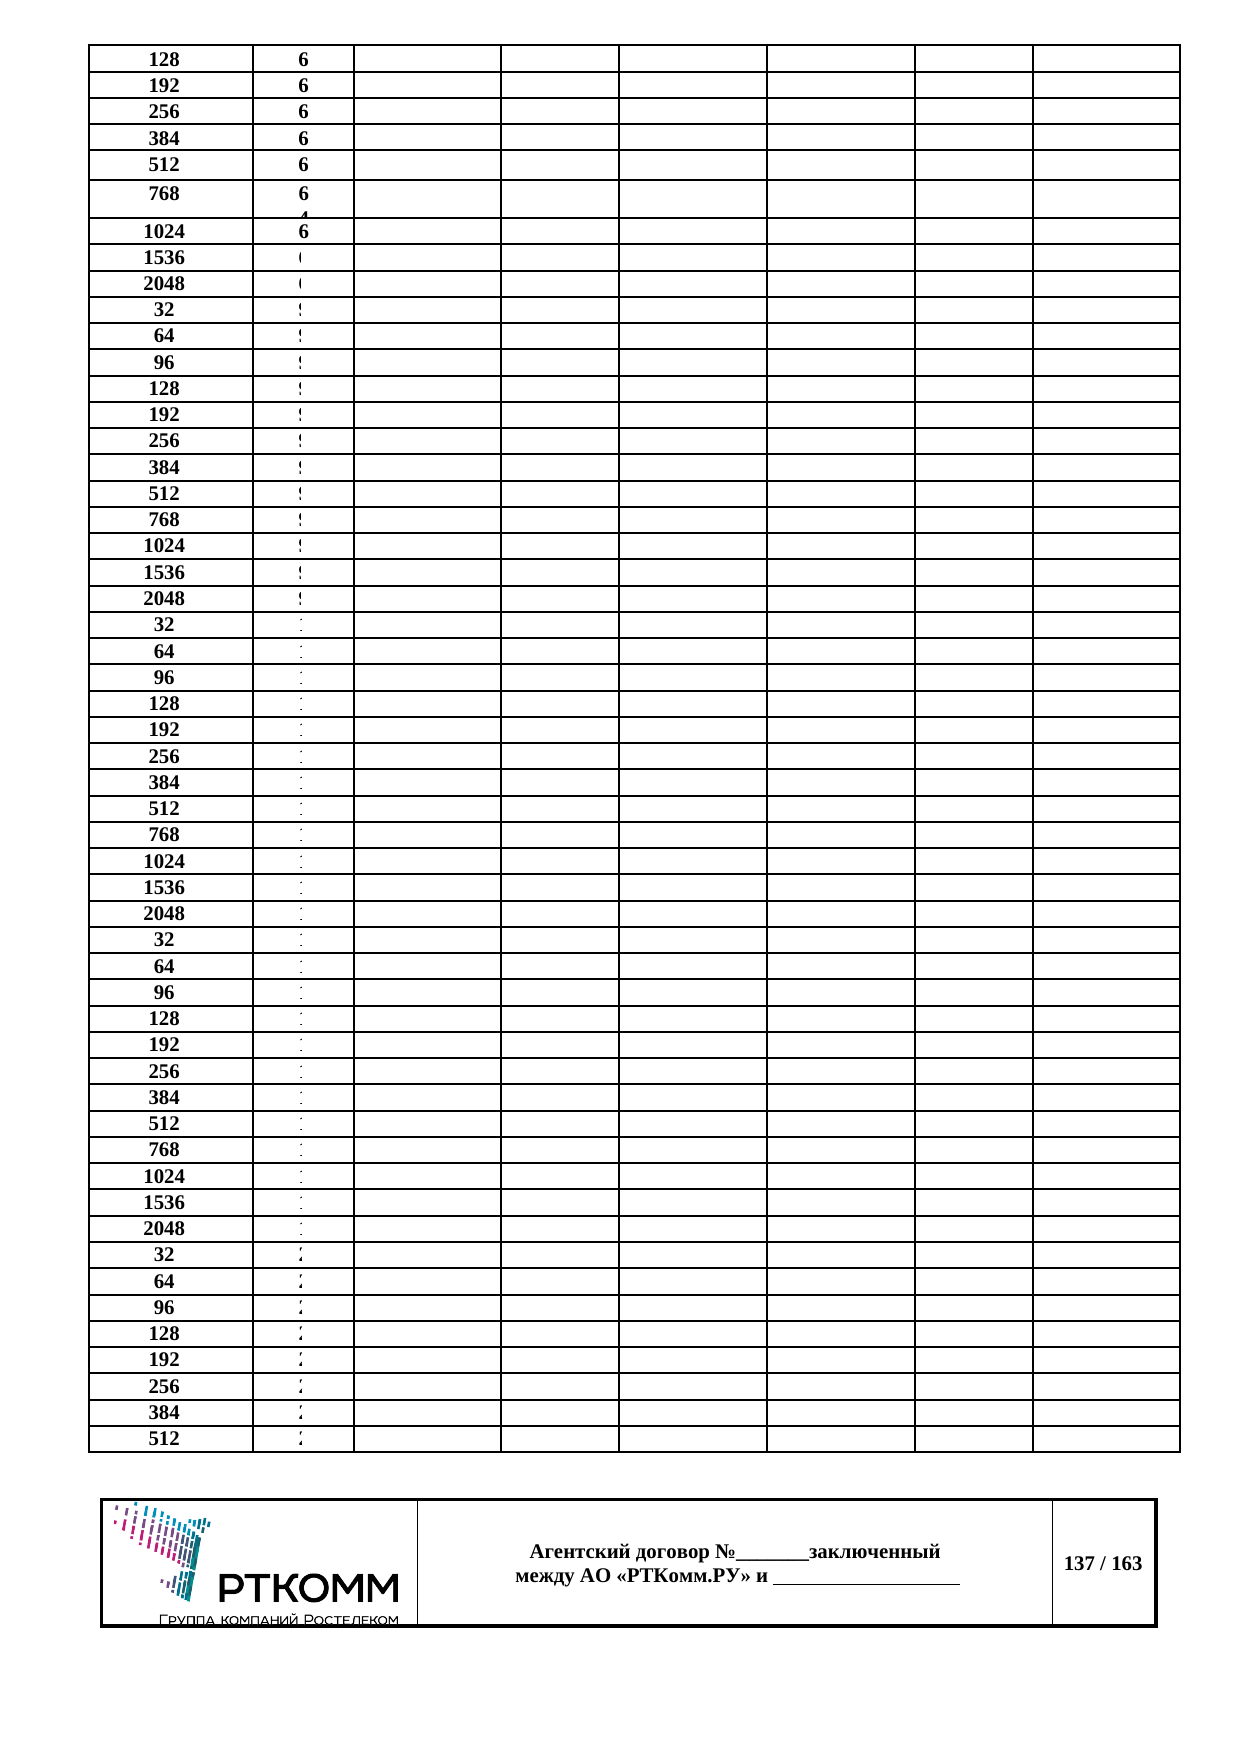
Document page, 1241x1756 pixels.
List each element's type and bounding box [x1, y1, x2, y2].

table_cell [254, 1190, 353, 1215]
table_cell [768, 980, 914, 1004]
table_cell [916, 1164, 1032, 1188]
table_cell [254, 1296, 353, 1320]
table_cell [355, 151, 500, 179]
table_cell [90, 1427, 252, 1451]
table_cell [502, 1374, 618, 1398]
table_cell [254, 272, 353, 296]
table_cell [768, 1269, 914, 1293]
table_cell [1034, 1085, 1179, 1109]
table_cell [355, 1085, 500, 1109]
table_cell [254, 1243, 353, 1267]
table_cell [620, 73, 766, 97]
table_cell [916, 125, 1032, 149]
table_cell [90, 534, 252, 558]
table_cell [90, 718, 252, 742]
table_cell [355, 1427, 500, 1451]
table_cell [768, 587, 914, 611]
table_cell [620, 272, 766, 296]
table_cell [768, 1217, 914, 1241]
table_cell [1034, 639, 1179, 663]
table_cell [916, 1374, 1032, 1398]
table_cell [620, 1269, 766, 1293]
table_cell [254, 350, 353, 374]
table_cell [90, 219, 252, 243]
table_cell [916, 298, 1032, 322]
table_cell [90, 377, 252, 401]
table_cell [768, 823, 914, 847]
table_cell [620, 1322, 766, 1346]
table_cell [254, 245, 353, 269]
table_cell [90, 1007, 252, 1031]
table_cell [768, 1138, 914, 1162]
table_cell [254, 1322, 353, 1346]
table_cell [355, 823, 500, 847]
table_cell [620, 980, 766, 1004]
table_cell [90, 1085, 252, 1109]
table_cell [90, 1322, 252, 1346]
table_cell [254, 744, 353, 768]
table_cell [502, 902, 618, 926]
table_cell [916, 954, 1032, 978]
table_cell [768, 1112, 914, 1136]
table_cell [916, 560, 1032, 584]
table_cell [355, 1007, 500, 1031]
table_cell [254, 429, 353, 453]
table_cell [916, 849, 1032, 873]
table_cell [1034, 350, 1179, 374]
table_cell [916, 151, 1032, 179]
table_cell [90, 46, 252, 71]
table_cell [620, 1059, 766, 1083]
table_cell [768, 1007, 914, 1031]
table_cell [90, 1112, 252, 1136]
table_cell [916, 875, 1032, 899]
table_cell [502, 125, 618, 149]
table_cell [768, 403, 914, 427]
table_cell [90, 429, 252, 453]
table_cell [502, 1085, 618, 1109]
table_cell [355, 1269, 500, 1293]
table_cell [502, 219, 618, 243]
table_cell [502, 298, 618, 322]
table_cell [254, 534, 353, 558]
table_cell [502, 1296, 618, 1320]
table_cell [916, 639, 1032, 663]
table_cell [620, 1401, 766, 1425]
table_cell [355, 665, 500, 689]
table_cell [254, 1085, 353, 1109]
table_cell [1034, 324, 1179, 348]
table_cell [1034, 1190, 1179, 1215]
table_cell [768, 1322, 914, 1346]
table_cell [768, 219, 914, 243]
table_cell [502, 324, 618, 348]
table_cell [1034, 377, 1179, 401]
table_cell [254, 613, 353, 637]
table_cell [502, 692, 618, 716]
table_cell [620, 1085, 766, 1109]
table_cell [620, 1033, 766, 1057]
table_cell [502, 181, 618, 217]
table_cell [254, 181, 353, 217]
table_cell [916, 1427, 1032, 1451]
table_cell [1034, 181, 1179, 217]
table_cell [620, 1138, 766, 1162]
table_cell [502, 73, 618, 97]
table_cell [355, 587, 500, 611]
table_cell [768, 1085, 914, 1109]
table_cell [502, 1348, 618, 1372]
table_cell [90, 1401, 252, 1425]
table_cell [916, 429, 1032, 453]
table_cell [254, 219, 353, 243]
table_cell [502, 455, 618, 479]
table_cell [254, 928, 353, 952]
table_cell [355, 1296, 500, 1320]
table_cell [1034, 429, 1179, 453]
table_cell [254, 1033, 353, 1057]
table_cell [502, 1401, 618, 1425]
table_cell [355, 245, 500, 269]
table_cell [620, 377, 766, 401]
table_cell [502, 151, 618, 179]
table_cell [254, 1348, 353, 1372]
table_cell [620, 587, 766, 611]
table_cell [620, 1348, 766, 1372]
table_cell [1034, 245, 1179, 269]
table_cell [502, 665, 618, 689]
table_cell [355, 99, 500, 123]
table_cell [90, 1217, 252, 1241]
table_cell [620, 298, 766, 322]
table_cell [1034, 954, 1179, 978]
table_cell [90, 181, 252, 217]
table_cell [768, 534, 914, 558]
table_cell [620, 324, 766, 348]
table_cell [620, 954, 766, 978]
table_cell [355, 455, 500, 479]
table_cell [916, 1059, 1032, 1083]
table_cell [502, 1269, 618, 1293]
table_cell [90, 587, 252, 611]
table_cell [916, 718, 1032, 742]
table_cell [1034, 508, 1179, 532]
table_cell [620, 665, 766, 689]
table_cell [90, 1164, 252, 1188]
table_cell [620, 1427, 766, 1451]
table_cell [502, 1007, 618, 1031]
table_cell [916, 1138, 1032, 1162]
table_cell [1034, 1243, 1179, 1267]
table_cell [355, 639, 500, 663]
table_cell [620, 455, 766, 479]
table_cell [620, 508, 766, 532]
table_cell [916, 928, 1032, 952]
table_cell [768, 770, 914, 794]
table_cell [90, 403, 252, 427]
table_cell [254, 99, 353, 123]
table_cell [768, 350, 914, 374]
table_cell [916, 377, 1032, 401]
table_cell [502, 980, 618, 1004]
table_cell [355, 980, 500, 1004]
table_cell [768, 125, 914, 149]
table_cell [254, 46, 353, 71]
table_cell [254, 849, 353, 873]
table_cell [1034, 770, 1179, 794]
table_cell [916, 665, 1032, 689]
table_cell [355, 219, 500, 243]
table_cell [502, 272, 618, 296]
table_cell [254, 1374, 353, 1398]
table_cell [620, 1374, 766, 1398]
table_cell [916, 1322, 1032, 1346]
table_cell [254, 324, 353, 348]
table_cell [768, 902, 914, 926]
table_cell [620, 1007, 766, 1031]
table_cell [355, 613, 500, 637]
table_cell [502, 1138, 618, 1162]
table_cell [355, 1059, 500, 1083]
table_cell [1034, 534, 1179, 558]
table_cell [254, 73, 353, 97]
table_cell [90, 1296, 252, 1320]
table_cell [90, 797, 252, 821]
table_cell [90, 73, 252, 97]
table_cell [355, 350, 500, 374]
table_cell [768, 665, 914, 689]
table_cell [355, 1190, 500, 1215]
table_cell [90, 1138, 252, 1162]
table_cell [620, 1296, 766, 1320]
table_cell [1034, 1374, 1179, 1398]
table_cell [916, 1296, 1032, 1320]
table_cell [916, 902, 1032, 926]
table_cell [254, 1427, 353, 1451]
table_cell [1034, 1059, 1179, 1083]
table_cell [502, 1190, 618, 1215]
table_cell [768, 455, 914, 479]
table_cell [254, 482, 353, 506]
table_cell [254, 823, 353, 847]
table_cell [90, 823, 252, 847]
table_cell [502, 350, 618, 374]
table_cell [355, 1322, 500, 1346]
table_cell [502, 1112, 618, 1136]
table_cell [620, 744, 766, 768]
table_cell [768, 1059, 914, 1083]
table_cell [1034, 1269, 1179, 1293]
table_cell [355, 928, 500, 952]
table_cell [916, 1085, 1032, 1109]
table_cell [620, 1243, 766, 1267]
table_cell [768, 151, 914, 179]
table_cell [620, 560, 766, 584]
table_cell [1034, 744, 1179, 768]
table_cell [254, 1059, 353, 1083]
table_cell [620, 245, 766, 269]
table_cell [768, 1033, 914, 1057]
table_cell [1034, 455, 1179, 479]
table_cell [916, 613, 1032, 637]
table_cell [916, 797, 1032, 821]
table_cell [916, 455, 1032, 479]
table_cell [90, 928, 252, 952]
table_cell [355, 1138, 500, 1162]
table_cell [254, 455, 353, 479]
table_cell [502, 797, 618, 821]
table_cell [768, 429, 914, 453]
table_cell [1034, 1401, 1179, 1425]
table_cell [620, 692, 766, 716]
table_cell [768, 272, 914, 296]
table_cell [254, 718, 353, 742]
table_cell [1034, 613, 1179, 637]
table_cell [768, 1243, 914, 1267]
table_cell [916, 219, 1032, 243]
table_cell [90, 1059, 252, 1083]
picture [113, 1501, 398, 1625]
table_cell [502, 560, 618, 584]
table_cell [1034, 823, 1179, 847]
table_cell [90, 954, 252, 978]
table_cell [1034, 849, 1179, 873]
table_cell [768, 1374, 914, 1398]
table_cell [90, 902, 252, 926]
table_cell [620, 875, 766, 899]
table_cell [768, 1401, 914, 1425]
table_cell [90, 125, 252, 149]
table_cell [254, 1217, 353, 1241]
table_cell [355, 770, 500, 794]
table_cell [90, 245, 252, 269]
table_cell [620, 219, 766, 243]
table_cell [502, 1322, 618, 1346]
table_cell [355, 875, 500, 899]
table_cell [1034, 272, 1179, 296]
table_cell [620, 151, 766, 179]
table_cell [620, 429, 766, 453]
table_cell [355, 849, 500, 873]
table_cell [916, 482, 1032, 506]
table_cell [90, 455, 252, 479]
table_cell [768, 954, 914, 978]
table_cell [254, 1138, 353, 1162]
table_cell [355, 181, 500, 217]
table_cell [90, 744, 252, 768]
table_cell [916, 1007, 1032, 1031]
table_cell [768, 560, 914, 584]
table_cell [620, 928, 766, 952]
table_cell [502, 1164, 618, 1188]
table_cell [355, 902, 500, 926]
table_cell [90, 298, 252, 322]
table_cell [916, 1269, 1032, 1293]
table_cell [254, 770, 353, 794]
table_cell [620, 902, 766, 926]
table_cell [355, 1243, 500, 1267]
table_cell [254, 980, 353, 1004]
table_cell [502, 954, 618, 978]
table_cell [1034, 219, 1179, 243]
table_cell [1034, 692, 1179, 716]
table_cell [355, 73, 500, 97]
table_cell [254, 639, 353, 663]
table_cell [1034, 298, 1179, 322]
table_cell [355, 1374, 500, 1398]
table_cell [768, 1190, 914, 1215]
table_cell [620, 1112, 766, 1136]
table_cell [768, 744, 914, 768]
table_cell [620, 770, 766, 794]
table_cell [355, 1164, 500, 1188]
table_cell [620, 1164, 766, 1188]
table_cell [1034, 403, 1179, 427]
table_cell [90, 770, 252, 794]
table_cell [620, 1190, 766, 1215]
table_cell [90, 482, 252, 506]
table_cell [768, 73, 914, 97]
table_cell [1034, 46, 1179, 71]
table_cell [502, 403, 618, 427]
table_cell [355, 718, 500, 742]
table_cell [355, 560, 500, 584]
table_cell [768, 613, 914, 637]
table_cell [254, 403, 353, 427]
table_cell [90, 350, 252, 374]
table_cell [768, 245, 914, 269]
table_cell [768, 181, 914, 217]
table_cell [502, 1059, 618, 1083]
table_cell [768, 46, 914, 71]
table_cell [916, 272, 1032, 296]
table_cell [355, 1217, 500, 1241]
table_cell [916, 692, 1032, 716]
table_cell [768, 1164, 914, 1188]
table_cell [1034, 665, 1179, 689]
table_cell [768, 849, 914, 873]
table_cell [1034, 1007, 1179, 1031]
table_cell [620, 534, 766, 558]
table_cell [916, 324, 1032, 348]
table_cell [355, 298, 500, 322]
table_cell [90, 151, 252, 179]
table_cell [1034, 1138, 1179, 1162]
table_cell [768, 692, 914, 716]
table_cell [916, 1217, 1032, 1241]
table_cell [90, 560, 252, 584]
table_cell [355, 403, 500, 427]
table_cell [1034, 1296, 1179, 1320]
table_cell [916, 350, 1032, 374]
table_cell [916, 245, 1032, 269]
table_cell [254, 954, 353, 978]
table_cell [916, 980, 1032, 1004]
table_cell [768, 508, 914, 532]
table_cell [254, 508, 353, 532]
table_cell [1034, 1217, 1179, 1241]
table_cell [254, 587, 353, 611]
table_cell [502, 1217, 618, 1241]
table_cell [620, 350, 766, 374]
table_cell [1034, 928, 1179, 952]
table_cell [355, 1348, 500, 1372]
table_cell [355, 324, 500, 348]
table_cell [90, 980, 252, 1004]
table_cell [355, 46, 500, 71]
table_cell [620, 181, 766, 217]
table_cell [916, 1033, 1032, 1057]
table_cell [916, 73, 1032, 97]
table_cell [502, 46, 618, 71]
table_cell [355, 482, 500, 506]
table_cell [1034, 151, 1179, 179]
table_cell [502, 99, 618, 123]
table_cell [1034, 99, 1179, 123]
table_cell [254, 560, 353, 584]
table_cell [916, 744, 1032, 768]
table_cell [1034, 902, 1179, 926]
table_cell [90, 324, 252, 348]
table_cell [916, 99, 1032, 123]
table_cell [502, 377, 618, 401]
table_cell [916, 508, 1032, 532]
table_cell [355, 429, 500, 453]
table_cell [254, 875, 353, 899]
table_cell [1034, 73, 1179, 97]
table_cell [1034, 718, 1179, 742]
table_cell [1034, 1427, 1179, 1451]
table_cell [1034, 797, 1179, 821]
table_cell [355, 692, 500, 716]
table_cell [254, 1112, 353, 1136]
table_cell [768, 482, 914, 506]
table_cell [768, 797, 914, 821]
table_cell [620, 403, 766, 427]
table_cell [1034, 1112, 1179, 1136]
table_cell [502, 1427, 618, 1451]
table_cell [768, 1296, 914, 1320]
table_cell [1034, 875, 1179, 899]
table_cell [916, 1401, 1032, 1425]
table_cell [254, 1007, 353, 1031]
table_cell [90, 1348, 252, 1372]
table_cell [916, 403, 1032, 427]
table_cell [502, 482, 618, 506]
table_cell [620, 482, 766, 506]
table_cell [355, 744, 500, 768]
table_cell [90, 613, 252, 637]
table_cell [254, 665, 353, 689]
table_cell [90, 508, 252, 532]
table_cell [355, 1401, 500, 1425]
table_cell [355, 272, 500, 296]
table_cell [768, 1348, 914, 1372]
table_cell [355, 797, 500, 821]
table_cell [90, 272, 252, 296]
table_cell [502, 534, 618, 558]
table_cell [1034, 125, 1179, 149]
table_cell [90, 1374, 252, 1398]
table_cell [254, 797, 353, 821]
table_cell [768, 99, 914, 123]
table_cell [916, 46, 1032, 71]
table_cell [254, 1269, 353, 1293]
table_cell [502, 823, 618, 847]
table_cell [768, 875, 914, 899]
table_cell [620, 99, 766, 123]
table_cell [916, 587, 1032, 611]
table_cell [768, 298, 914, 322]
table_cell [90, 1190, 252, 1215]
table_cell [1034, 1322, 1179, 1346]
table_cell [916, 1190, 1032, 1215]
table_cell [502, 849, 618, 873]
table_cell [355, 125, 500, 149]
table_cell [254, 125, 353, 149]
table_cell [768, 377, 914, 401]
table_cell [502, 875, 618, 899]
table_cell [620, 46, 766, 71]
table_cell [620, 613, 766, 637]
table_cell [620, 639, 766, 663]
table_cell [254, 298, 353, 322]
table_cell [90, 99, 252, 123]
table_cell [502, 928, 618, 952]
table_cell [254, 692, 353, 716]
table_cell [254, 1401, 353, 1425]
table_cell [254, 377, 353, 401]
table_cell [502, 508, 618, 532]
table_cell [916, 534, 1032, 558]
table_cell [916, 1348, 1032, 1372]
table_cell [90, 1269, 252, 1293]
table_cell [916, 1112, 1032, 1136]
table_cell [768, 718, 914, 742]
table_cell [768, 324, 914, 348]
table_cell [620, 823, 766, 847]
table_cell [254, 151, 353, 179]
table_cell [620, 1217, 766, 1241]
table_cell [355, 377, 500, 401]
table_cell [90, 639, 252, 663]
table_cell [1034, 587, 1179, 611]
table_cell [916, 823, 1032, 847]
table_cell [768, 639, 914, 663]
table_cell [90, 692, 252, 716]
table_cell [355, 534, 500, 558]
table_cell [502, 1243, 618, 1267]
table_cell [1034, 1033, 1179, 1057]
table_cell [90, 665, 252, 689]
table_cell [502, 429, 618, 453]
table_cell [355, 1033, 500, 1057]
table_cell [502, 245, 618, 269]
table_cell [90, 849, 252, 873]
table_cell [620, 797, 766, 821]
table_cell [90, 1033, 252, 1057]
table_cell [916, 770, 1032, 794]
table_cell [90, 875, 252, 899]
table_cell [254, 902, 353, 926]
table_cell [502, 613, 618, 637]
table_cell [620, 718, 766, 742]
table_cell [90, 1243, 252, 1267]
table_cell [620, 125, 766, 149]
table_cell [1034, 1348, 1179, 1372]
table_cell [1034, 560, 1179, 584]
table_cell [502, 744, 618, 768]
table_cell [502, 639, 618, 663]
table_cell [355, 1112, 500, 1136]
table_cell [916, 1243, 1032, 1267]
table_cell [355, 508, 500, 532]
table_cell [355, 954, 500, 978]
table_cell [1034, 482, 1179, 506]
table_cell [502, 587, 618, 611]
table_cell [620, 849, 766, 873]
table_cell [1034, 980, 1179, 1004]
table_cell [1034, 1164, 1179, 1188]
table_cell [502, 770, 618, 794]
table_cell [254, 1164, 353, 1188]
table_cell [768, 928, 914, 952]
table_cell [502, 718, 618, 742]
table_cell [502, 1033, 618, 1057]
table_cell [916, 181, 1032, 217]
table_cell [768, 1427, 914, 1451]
